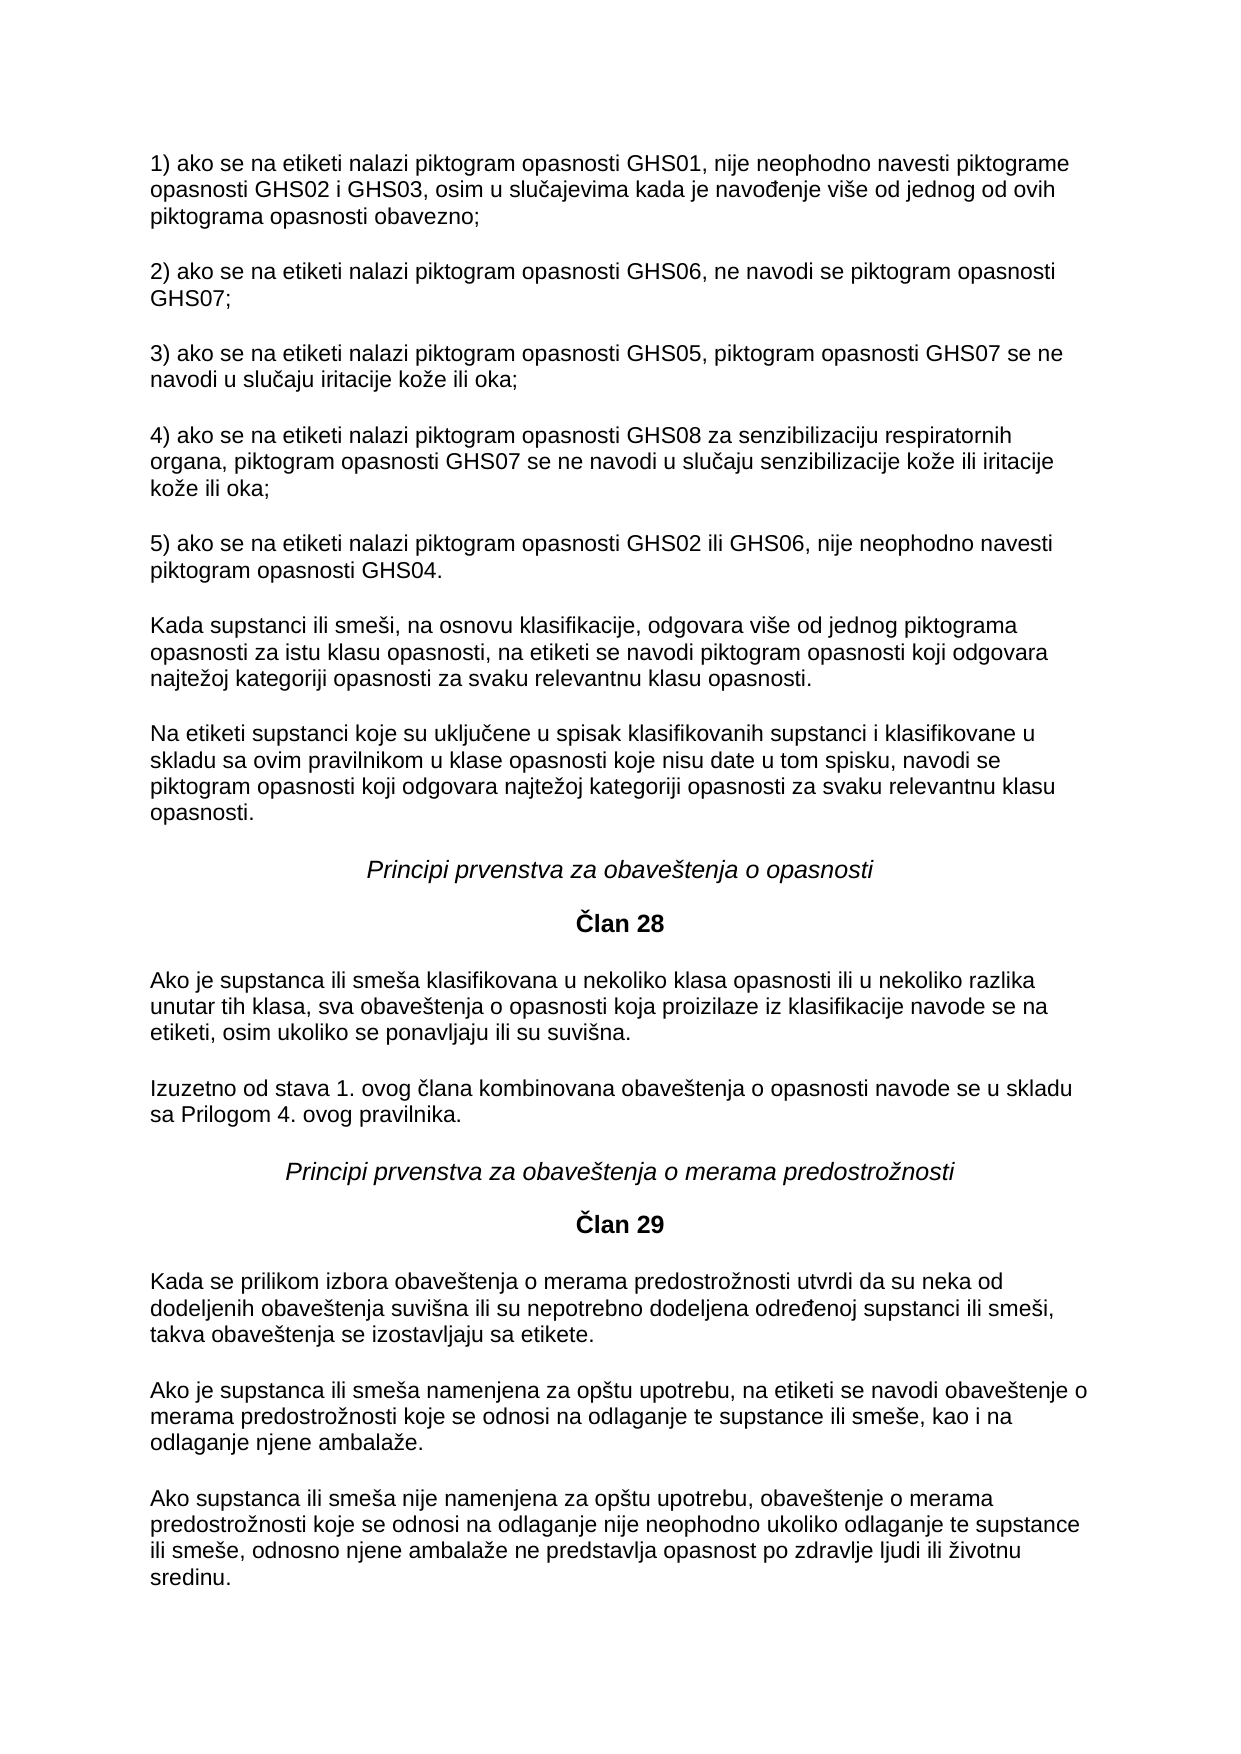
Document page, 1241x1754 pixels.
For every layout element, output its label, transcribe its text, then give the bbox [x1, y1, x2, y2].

text 1) ako se na etiketi nalazi piktogram opasnosti GHS01, nije neophodno navesti piktograme opasnosti GHS02 i GHS03, osim u slučajevima kada je navođenje više od jednog od ovih piktograma opasnosti obavezno; [150, 150, 1090, 229]
text Ako je supstanca ili smeša namenjena za opštu upotrebu, na etiketi se navodi obaveštenje o merama predostrožnosti koje se odnosi na odlaganje te supstance ili smeše, kao i na odlaganje njene ambalaže. [150, 1377, 1090, 1456]
text Izuzetno od stava 1. ovog člana kombinovana obaveštenja o opasnosti navode se u skladu sa Prilogom 4. ovog pravilnika. [150, 1075, 1090, 1127]
text Ako je supstanca ili smeša klasifikovana u nekoliko klasa opasnosti ili u nekoliko razlika unutar tih klasa, sva obaveštenja o opasnosti koja proizilaze iz klasifikacije navode se na etiketi, osim ukoliko se ponavljaju ili su suvišna. [150, 967, 1090, 1046]
text 3) ako se na etiketi nalazi piktogram opasnosti GHS05, piktogram opasnosti GHS07 se ne navodi u slučaju iritacije kože ili oka; [150, 340, 1090, 393]
text 4) ako se na etiketi nalazi piktogram opasnosti GHS08 za senzibilizaciju respiratornih organa, piktogram opasnosti GHS07 se ne navodi u slučaju senzibilizacije kože ili iritacije kože ili oka; [150, 422, 1090, 501]
text Kada se prilikom izbora obaveštenja o merama predostrožnosti utvrdi da su neka od dodeljenih obaveštenja suvišna ili su nepotrebno dodeljena određenoj supstanci ili smeši, takva obaveštenja se izostavljaju sa etikete. [150, 1268, 1090, 1347]
text Član 29 [150, 1210, 1090, 1239]
text Ako supstanca ili smeša nije namenjena za opštu upotrebu, obaveštenje o merama predostrožnosti koje se odnosi na odlaganje nije neophodno ukoliko odlaganje te supstance ili smeše, odnosno njene ambalaže ne predstavlja opasnost po zdravlje ljudi ili životnu sredinu. [150, 1485, 1090, 1590]
text Na etiketi supstanci koje su uključene u spisak klasifikovanih supstanci i klasifikovane u skladu sa ovim pravilnikom u klase opasnosti koje nisu date u tom spisku, navodi se piktogram opasnosti koji odgovara najtežoj kategoriji opasnosti za svaku relevantnu klasu opasnosti. [150, 720, 1090, 826]
text Član 28 [150, 909, 1090, 937]
text Principi prvenstva za obaveštenja o merama predostrožnosti [150, 1157, 1090, 1185]
text 2) ako se na etiketi nalazi piktogram opasnosti GHS06, ne navodi se piktogram opasnosti GHS07; [150, 258, 1090, 311]
text Kada supstanci ili smeši, na osnovu klasifikacije, odgovara više od jednog piktograma opasnosti za istu klasu opasnosti, na etiketi se navodi piktogram opasnosti koji odgovara najtežoj kategoriji opasnosti za svaku relevantnu klasu opasnosti. [150, 612, 1090, 691]
text Principi prvenstva za obaveštenja o opasnosti [150, 855, 1090, 884]
text 5) ako se na etiketi nalazi piktogram opasnosti GHS02 ili GHS06, nije neophodno navesti piktogram opasnosti GHS04. [150, 530, 1090, 583]
